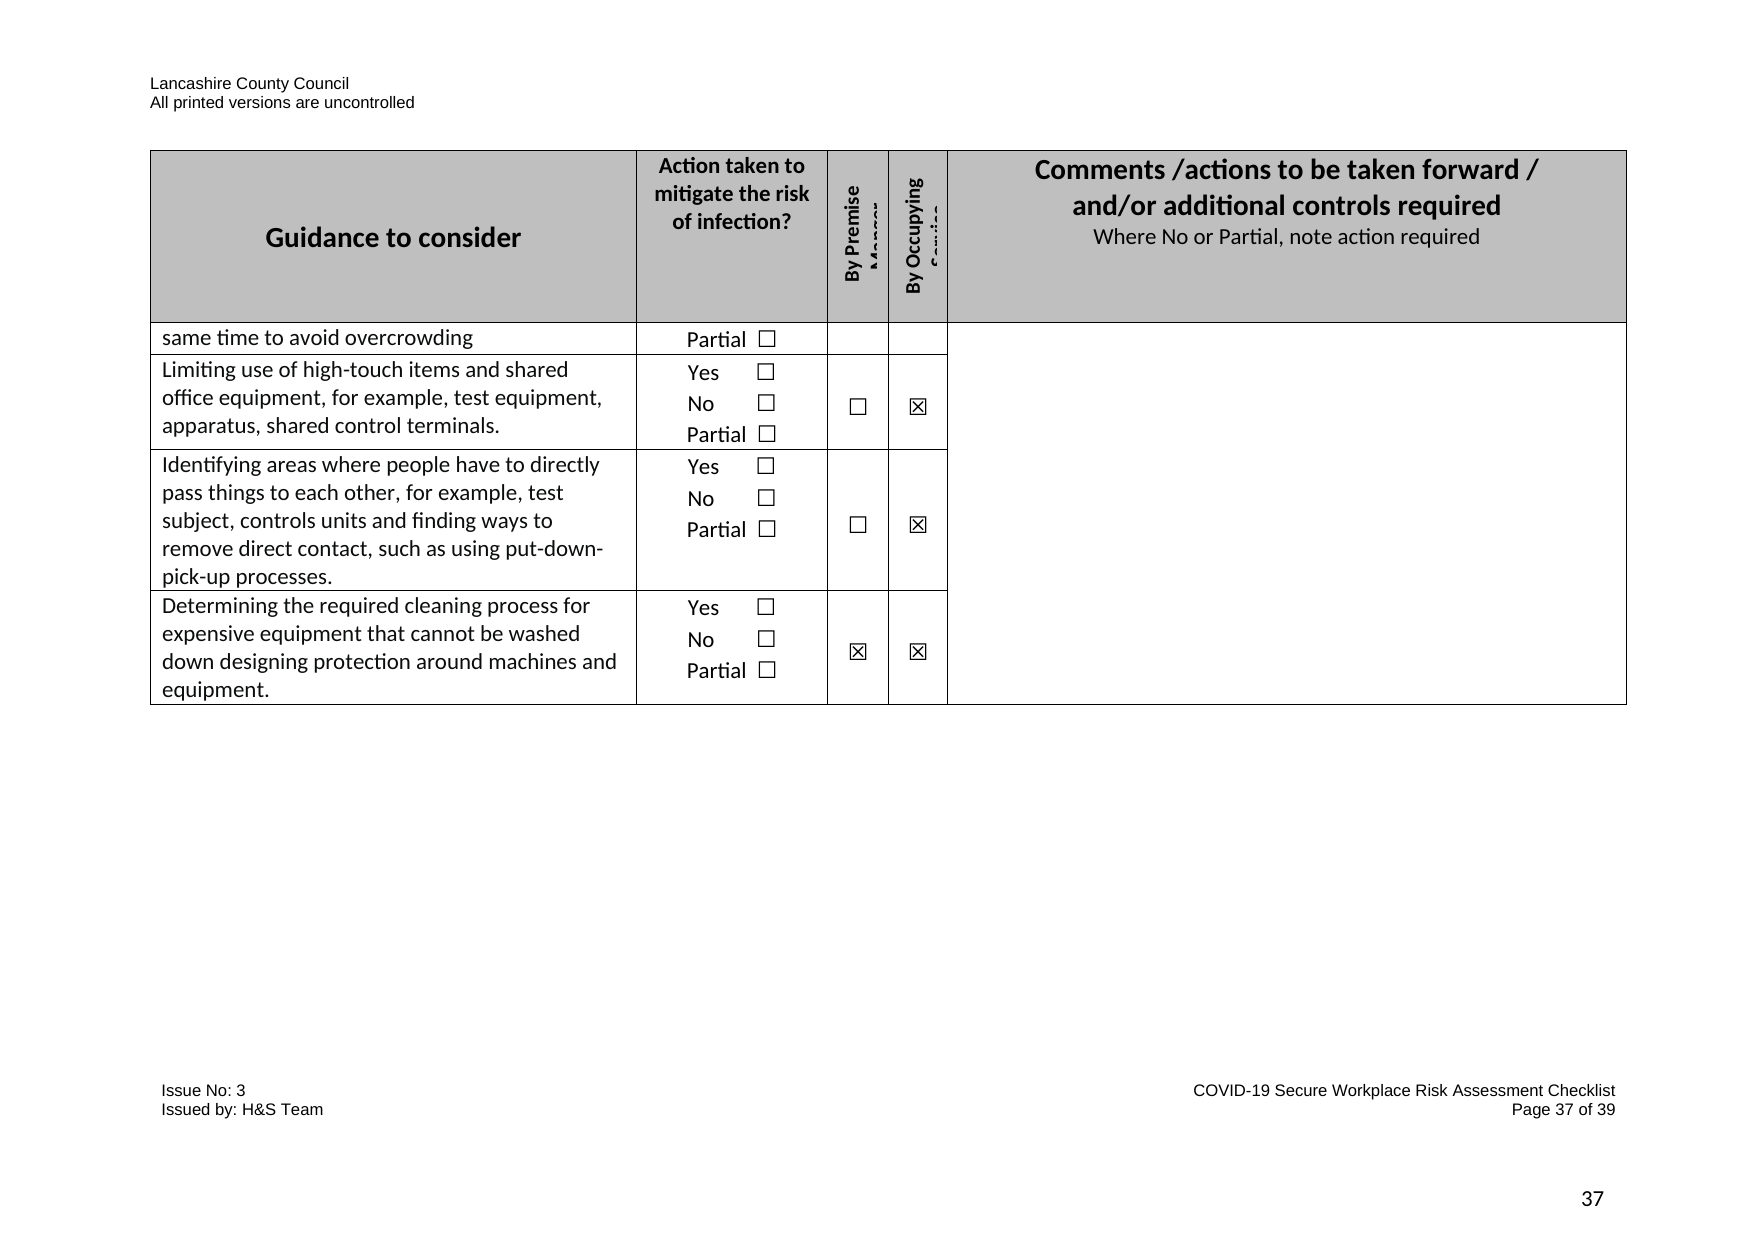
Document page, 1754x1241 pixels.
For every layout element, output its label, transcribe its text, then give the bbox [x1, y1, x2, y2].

table_cell Yes No Partial [637, 355, 827, 449]
table_cell Determining the required cleaning process for expensive equipment that cannot be washed down designing protection around machines and equipment. [151, 591, 636, 703]
table_header By Occupying Service [889, 151, 947, 322]
table_cell [828, 355, 888, 449]
table_cell Using fixed team or adjusting booking processes to reduce the number of people in the lab at the same time to avoid overcrowding [151, 323, 636, 354]
table_cell Yes No Partial [637, 450, 827, 590]
table_header Action taken to mitigate the risk of infection? [637, 151, 827, 322]
table_cell [889, 450, 947, 590]
table_cell [828, 450, 888, 590]
table_cell [889, 591, 947, 703]
table_cell Limiting use of high-touch items and shared office equipment, for example, test equipment, apparatus, shared control terminals. [151, 355, 636, 449]
table_cell [828, 591, 888, 703]
table_cell Yes No Partial [637, 591, 827, 703]
table_cell Yes No Partial [637, 323, 827, 354]
table_cell [889, 323, 947, 354]
table_cell Identifying areas where people have to directly pass things to each other, for example, test subject, controls units and finding ways to remove direct contact, such as using put-down-pick-up processes. [151, 450, 636, 590]
table_cell [828, 323, 888, 354]
table_header By Premise Manger [828, 151, 888, 322]
table_header Guidance to consider [151, 151, 636, 322]
table_cell [889, 355, 947, 449]
table_header Comments /actions to be taken forward / and/or additional controls required Where No or Partial, note action required [948, 151, 1626, 322]
